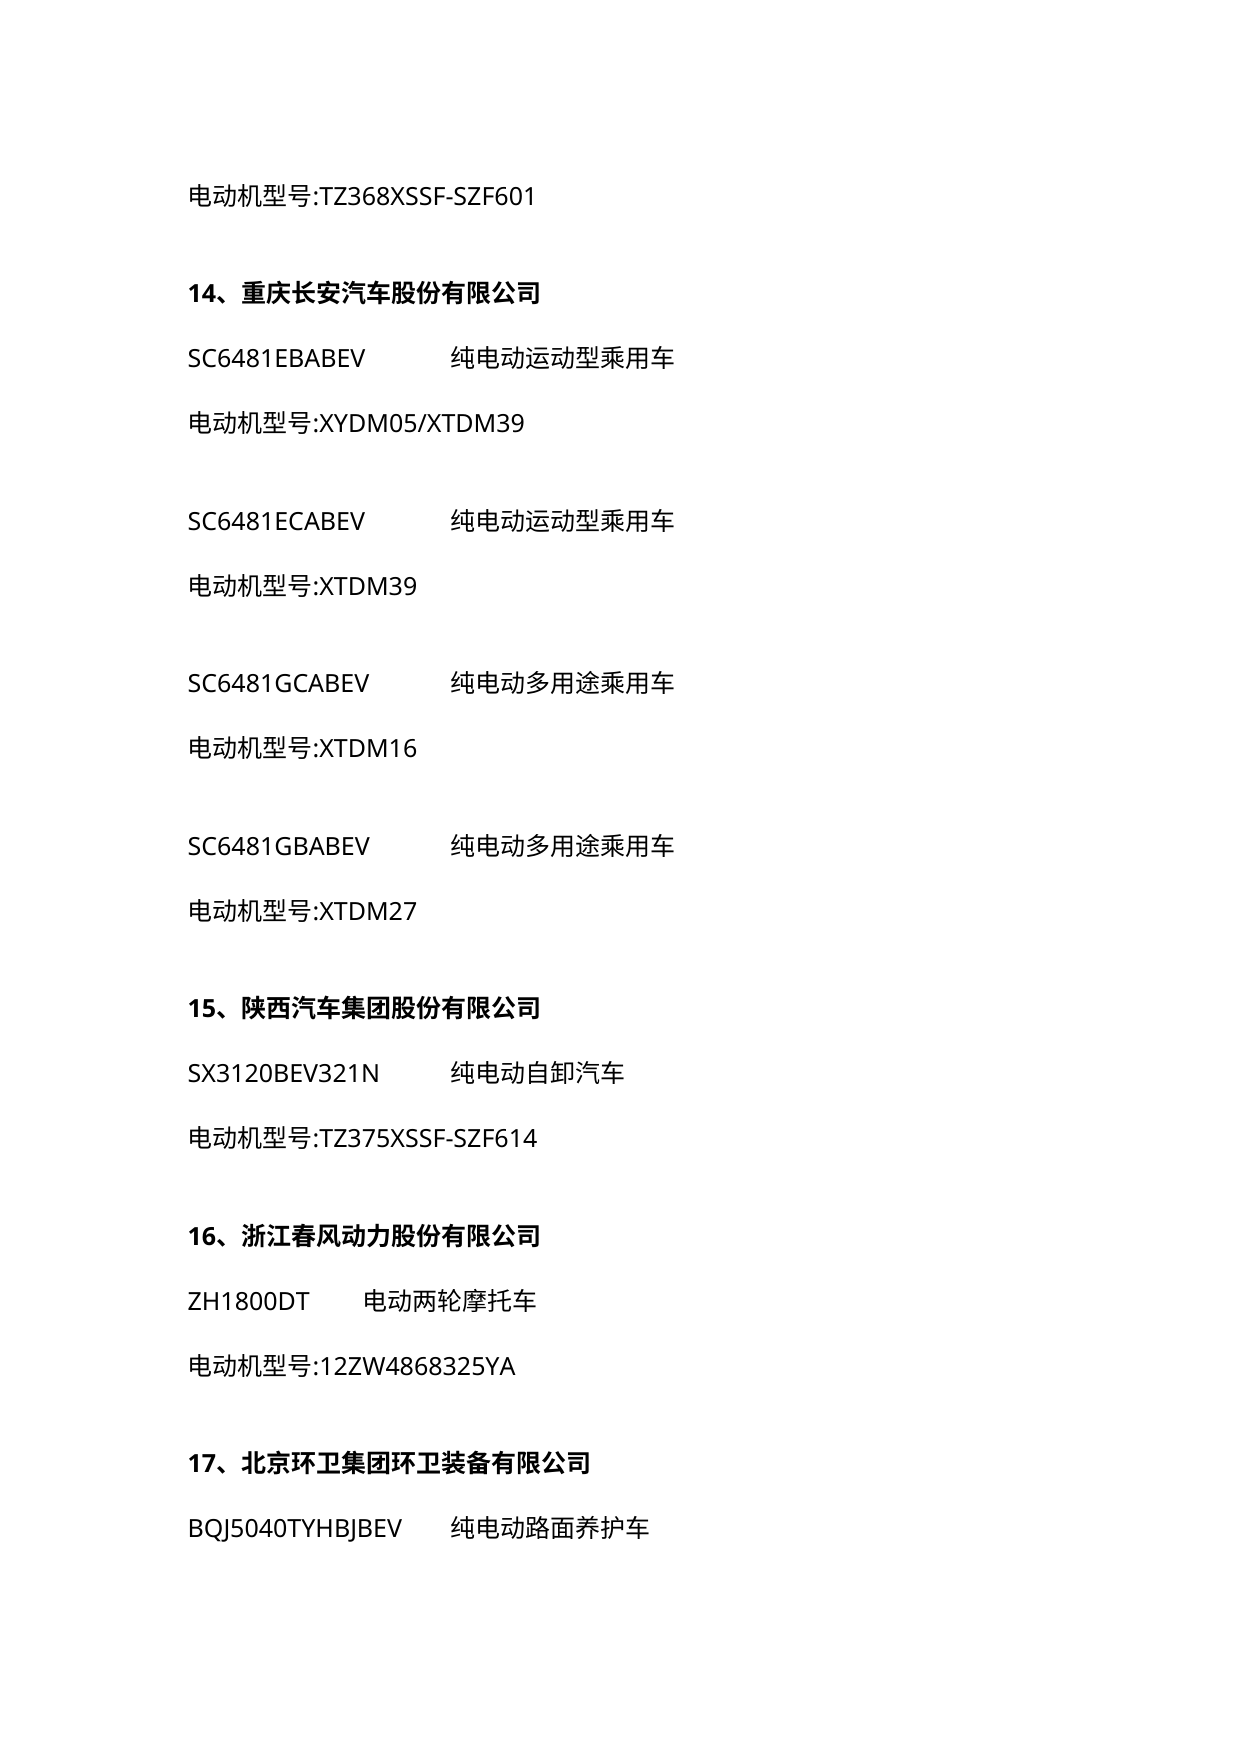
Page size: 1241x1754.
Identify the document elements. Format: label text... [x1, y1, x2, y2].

subtitle 14、重庆长安汽车股份有限公司 [187, 259, 1053, 324]
text SC6481ECABEV 纯电动运动型乘用车 [187, 487, 1053, 552]
text SC6481GBABEV 纯电动多用途乘用车 [187, 812, 1053, 877]
subtitle 16、浙江春风动力股份有限公司 [187, 1202, 1053, 1267]
text 电动机型号:TZ368XSSF-SZF601 [187, 162, 1053, 227]
text SC6481GCABEV 纯电动多用途乘用车 [187, 649, 1053, 714]
text 电动机型号:12ZW4868325YA [187, 1332, 1053, 1397]
text SX3120BEV321N 纯电动自卸汽车 [187, 1039, 1053, 1104]
text 电动机型号:TZ375XSSF-SZF614 [187, 1104, 1053, 1169]
subtitle 15、陕西汽车集团股份有限公司 [187, 974, 1053, 1039]
text SC6481EBABEV 纯电动运动型乘用车 [187, 324, 1053, 389]
text BQJ5040TYHBJBEV 纯电动路面养护车 [187, 1494, 1053, 1559]
text 电动机型号:XYDM05/XTDM39 [187, 389, 1053, 454]
text 电动机型号:XTDM39 [187, 552, 1053, 617]
subtitle 17、北京环卫集团环卫装备有限公司 [187, 1429, 1053, 1494]
text 电动机型号:XTDM16 [187, 714, 1053, 779]
text ZH1800DT 电动两轮摩托车 [187, 1267, 1053, 1332]
text 电动机型号:XTDM27 [187, 877, 1053, 942]
